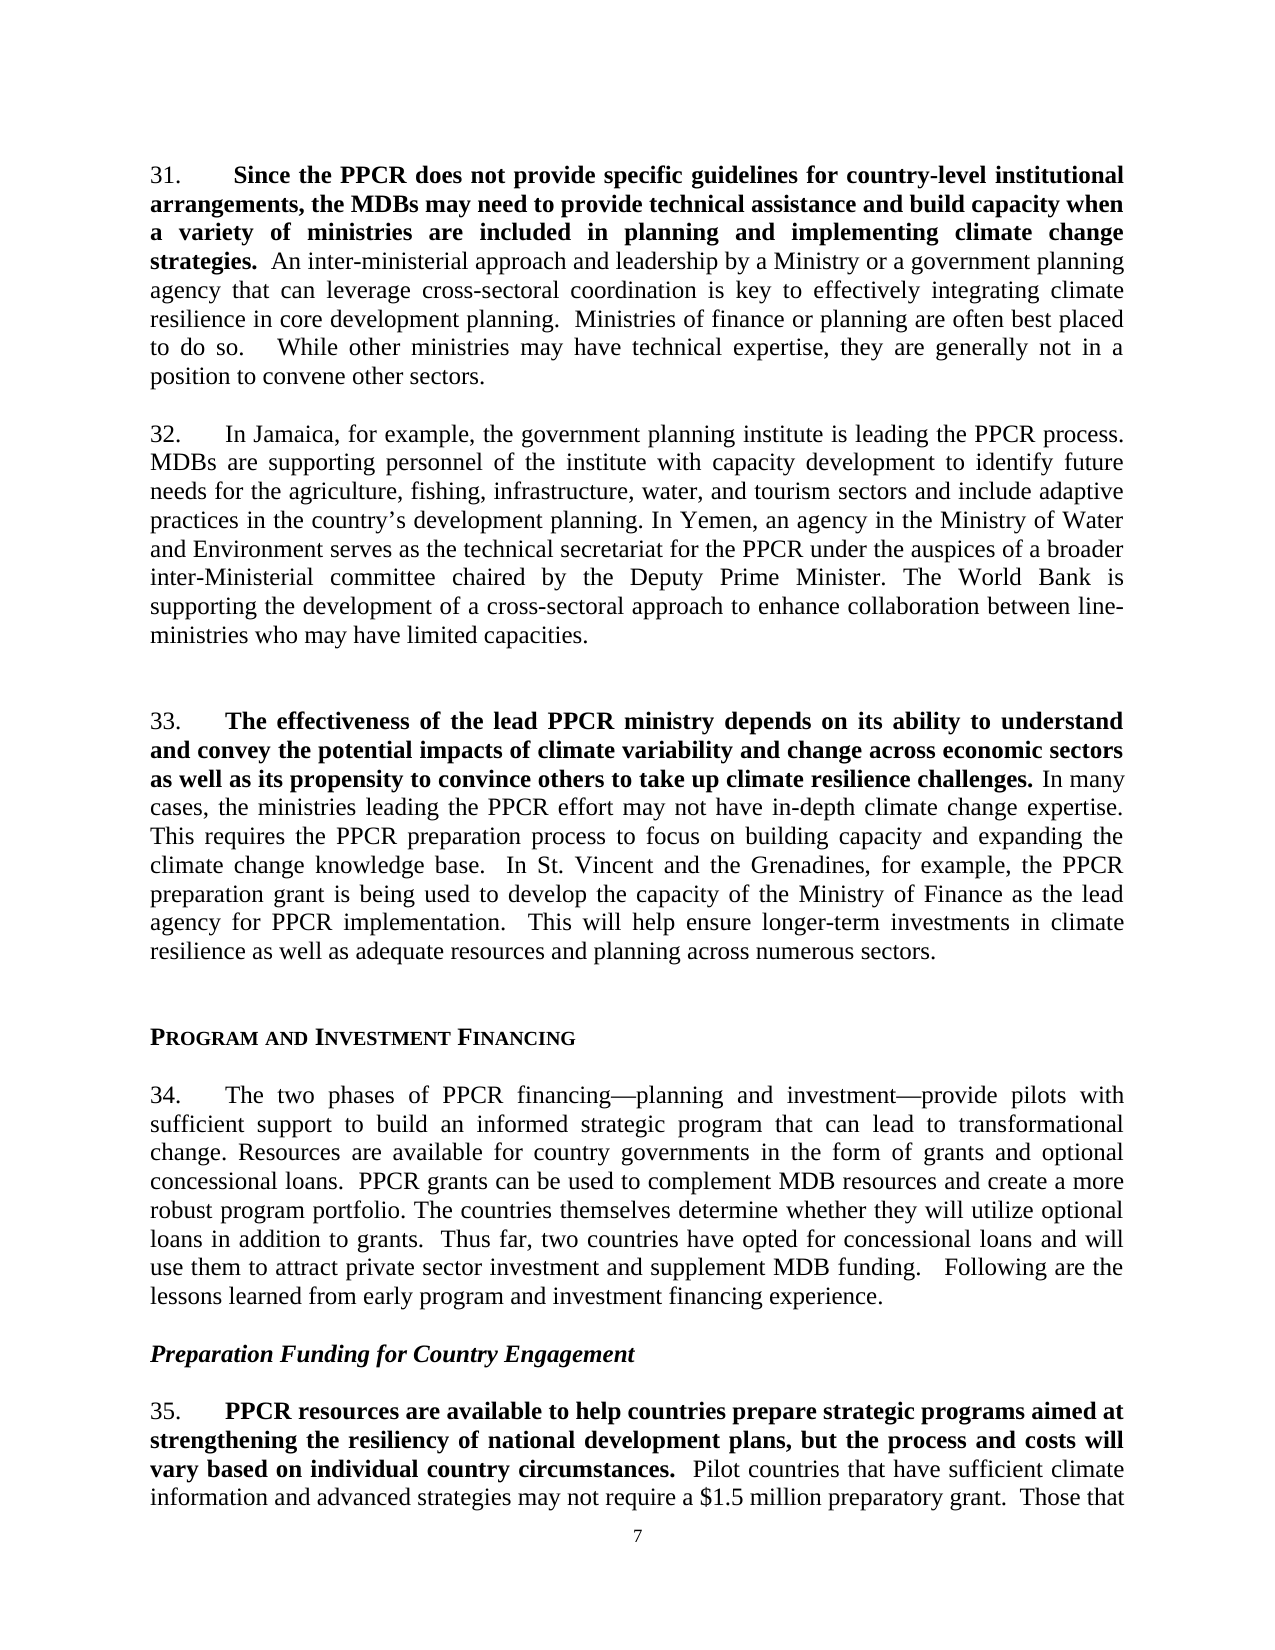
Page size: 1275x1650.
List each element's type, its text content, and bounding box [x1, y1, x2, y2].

list The effectiveness of the lead PPCR ministry depends on its ability to understand and convey the potential impacts of climate variability and change across economic sectors as well as its propensity to convince others to take up climate resilience challenges. In many cases, the ministries leading the PPCR effort may not have in-depth climate change expertise. This requires the PPCR preparation process to focus on building capacity and expanding the climate change knowledge base. In St. Vincent and the Grenadines, for example, the PPCR preparation grant is being used to develop the capacity of the Ministry of Finance as the lead agency for PPCR implementation. This will help ensure longer-term investments in climate resilience as well as adequate resources and planning across numerous sectors. [150, 706, 1125, 965]
text Preparation Funding for Country Engagement [150, 1339, 1125, 1367]
list The two phases of PPCR financing—planning and investment—provide pilots with sufficient support to build an informed strategic program that can lead to transformational change. Resources are available for country governments in the form of grants and optional concessional loans. PPCR grants can be used to complement MDB resources and create a more robust program portfolio. The countries themselves determine whether they will utilize optional loans in addition to grants. Thus far, two countries have opted for concessional loans and will use them to attract private sector investment and supplement MDB funding. Following are the lessons learned from early program and investment financing experience. [150, 1080, 1125, 1310]
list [150, 1396, 1125, 1511]
list In Jamaica, for example, the government planning institute is leading the PPCR process. MDBs are supporting personnel of the institute with capacity development to identify future needs for the agriculture, fishing, infrastructure, water, and tourism sectors and include adaptive practices in the country’s development planning. In Yemen, an agency in the Ministry of Water and Environment serves as the technical secretariat for the PPCR under the auspices of a broader inter-Ministerial committee chaired by the Deputy Prime Minister. The World Bank is supporting the development of a cross-sectoral approach to enhance collaboration between line-ministries who may have limited capacities. [150, 419, 1125, 649]
text Program and Investment Financing [150, 1022, 1125, 1051]
list Since the PPCR does not provide specific guidelines for country-level institutional arrangements, the MDBs may need to provide technical assistance and build capacity when a variety of ministries are included in planning and implementing climate change strategies. An inter-ministerial approach and leadership by a Ministry or a government planning agency that can leverage cross-sectoral coordination is key to effectively integrating climate resilience in core development planning. Ministries of finance or planning are often best placed to do so. While other ministries may have technical expertise, they are generally not in a position to convene other sectors. [150, 160, 1125, 390]
